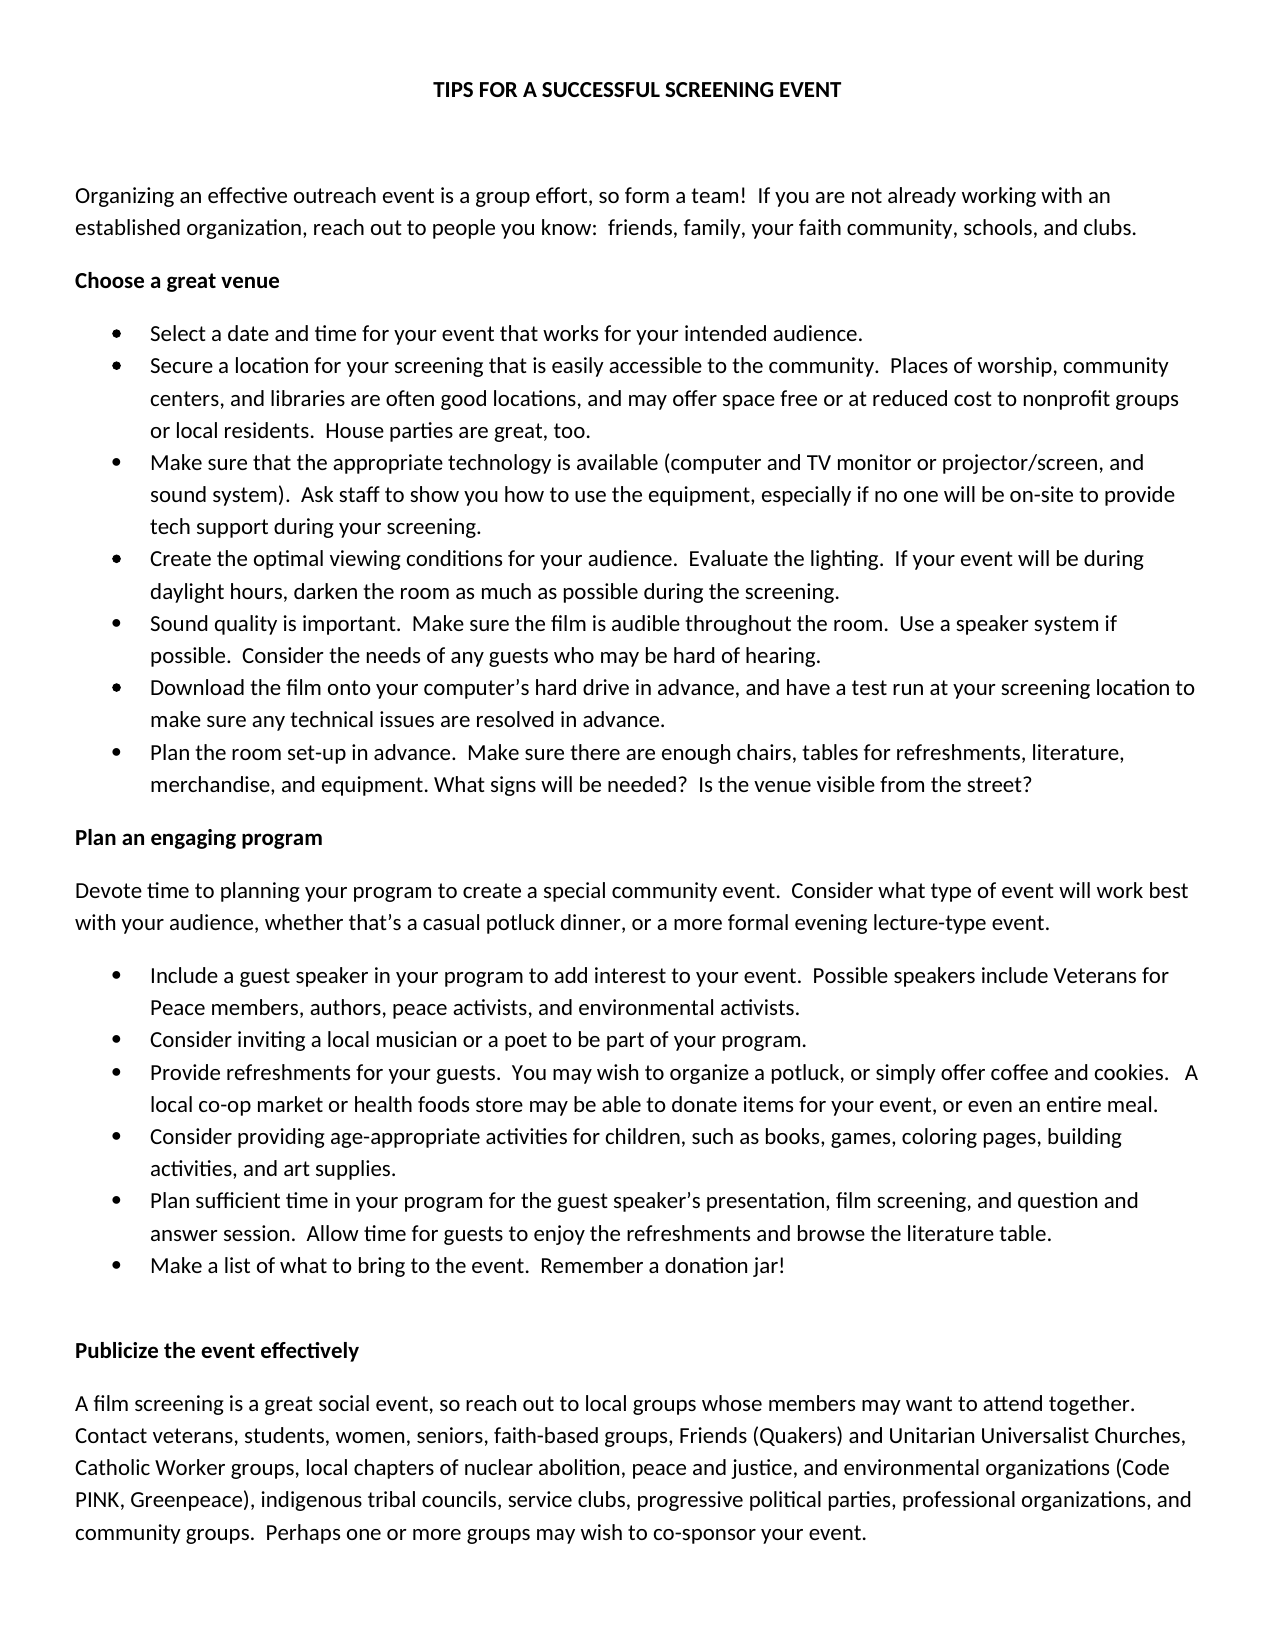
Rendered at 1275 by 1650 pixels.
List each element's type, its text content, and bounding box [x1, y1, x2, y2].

list Create the optimal viewing conditions for your audience. Evaluate the lighting. If your event will be during daylight hours, darken the room as much as possible during the screening. [112, 544, 1200, 605]
list Make sure that the appropriate technology is available (computer and TV monitor or projector/screen, and sound system). Ask staff to show you how to use the equipment, especially if no one will be on-site to provide tech support during your screening. [112, 448, 1200, 540]
text Organizing an effective outreach event is a group effort, so form a team! If you are not already working with an established organization, reach out to people you know: friends, family, your faith community, schools, and clubs. [75, 181, 1200, 241]
text Devote time to planning your program to create a special community event. Consider what type of event will work best with your audience, whether that’s a casual potluck dinner, or a more formal evening lecture-type event. [75, 876, 1200, 936]
list Secure a location for your screening that is easily accessible to the community. Places of worship, community centers, and libraries are often good locations, and may offer space free or at reduced cost to nonprofit groups or local residents. House parties are great, too. [112, 351, 1200, 444]
list Make a list of what to bring to the event. Remember a donation jar! [112, 1251, 1200, 1279]
list Select a date and time for your event that works for your intended audience. [112, 319, 1200, 347]
list Plan sufficient time in your program for the guest speaker’s presentation, film screening, and question and answer session. Allow time for guests to enjoy the refreshments and browse the literature table. [112, 1186, 1200, 1247]
text TIPS FOR A SUCCESSFUL SCREENING EVENT [75, 75, 1200, 103]
list Provide refreshments for your guests. You may wish to organize a potluck, or simply offer coffee and cookies. A local co-op market or health foods store may be able to donate items for your event, or even an entire meal. [112, 1058, 1200, 1118]
list Include a guest speaker in your program to add interest to your event. Possible speakers include Veterans for Peace members, authors, peace activists, and environmental activists. [112, 961, 1200, 1021]
list Plan the room set-up in advance. Make sure there are enough chairs, tables for refreshments, literature, merchandise, and equipment. What signs will be needed? Is the venue visible from the street? [112, 738, 1200, 798]
list Consider inviting a local musician or a poet to be part of your program. [112, 1026, 1200, 1053]
list Download the film onto your computer’s hard drive in advance, and have a test run at your screening location to make sure any technical issues are resolved in advance. [112, 673, 1200, 733]
list Sound quality is important. Make sure the film is audible throughout the room. Use a speaker system if possible. Consider the needs of any guests who may be hard of hearing. [112, 609, 1200, 669]
list Consider providing age-appropriate activities for children, such as books, games, coloring pages, building activities, and art supplies. [112, 1122, 1200, 1182]
text Plan an engaging program [75, 823, 1200, 851]
text Choose a great venue [75, 266, 1200, 294]
text Publicize the event effectively [75, 1336, 1200, 1364]
text A film screening is a great social event, so reach out to local groups whose members may want to attend together. Contact veterans, students, women, seniors, faith-based groups, Friends (Quakers) and Unitarian Universalist Churches, Catholic Worker groups, local chapters of nuclear abolition, peace and justice, and environmental organizations (Code PINK, Greenpeace), indigenous tribal councils, service clubs, progressive political parties, professional organizations, and community groups. Perhaps one or more groups may wish to co-sponsor your event. [75, 1389, 1200, 1546]
